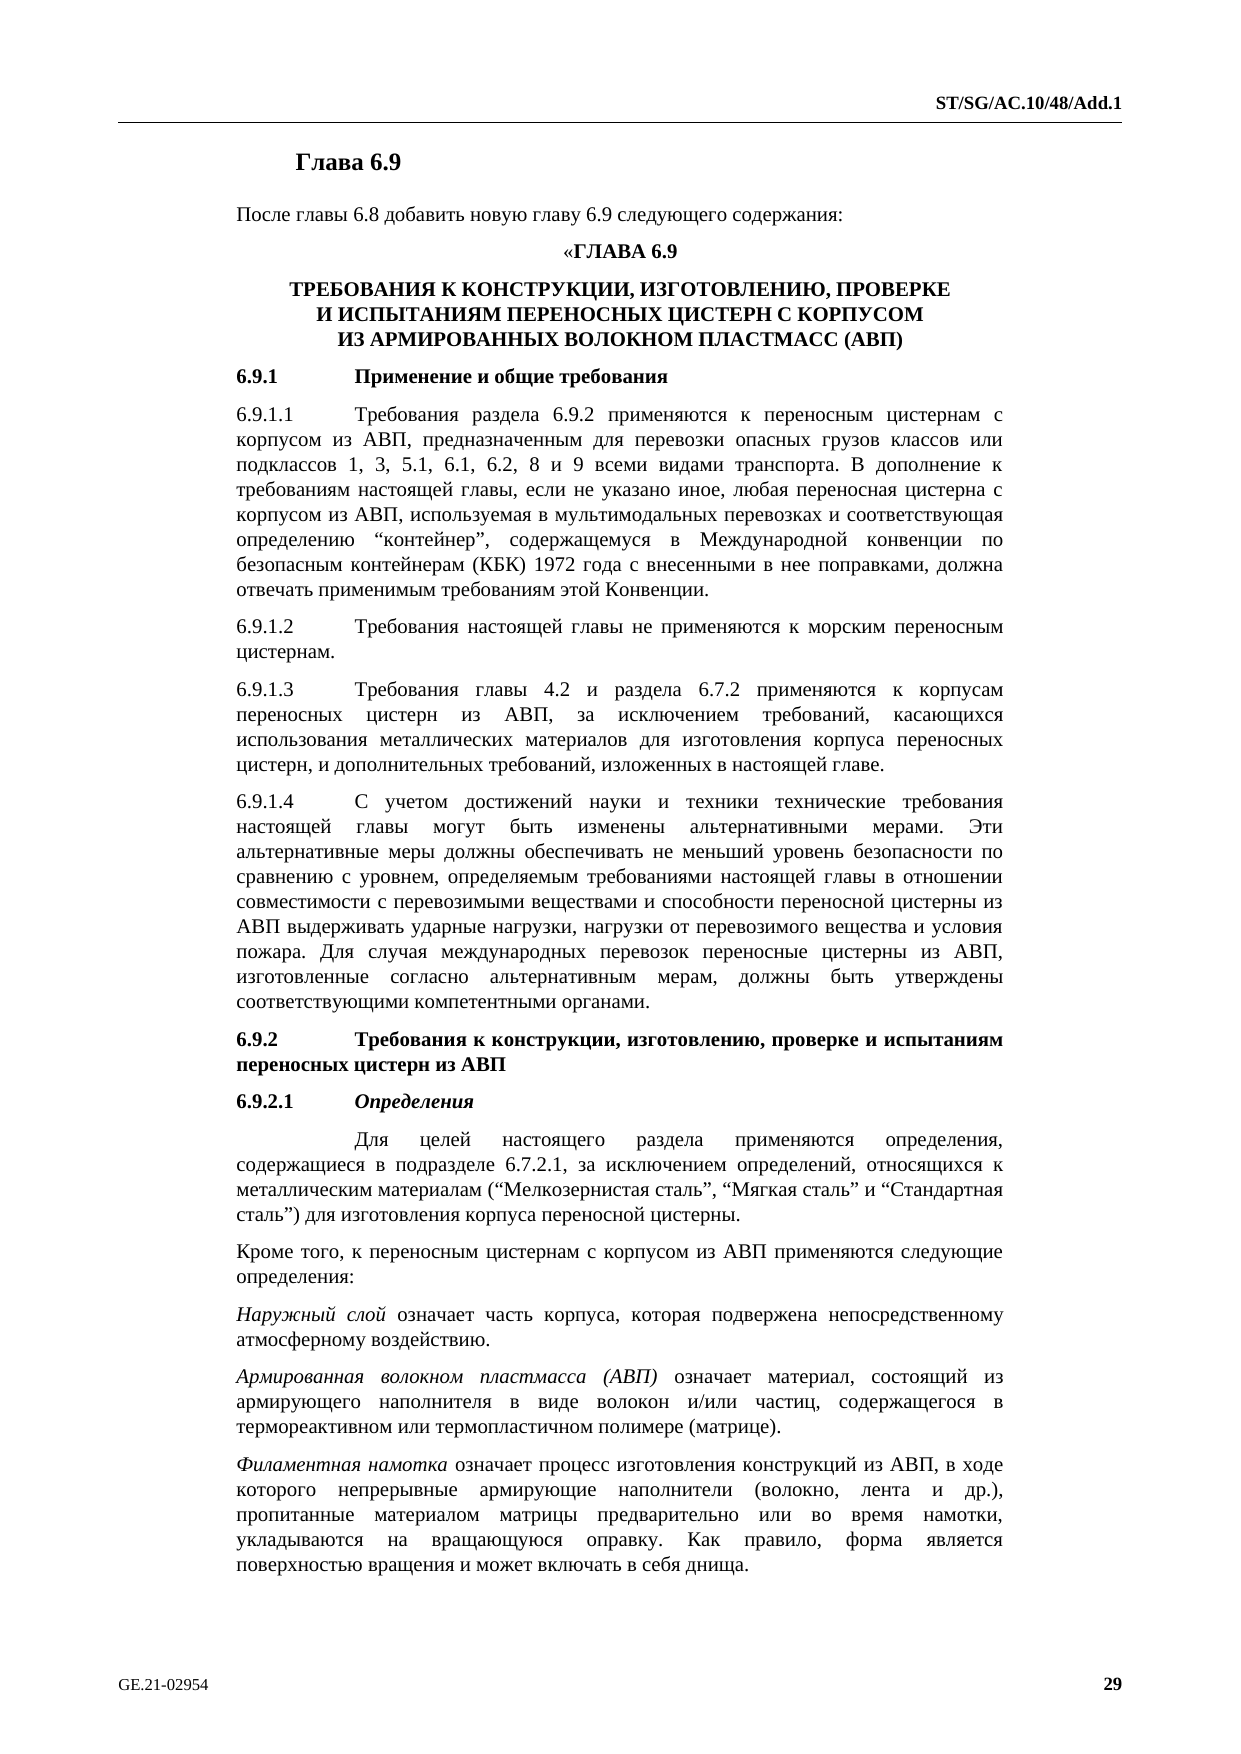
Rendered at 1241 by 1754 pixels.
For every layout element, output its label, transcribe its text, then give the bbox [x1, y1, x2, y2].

text 6.9.1.2 Требования настоящей главы не применяются к морским переносным цистернам. [236, 613, 1004, 663]
text Наружный слой означает часть корпуса, которая подвержена непосредственному атмосферному воздействию. [236, 1301, 1004, 1351]
text Глава 6.9 [118, 148, 1004, 176]
text Армированная волокном пластмасса (АВП) означает материал, состоящий из армирующего наполнителя в виде волокон и/или частиц, содержащегося в термореактивном или термопластичном полимере (матрице). [236, 1363, 1004, 1438]
text После главы 6.8 добавить новую главу 6.9 следующего содержания: [236, 201, 1004, 226]
text 6.9.1.1 Требования раздела 6.9.2 применяются к переносным цистернам с корпусом из АВП, предназначенным для перевозки опасных грузов классов или подклассов 1, 3, 5.1, 6.1, 6.2, 8 и 9 всеми видами транспорта. В дополнение к требованиям настоящей главы, если не указано иное, любая переносная цистерна с корпусом из АВП, используемая в мультимодальных перевозках и соответствующая определению “контейнер”, содержащемуся в Международной конвенции по безопасным контейнерам (КБК) 1972 года с внесенными в нее поправками, должна отвечать применимым требованиям этой Конвенции. [236, 401, 1004, 601]
text 6.9.1.3 Требования главы 4.2 и раздела 6.7.2 применяются к корпусам переносных цистерн из АВП, за исключением требований, касающихся использования металлических материалов для изготовления корпуса переносных цистерн, и дополнительных требований, изложенных в настоящей главе. [236, 676, 1004, 776]
text 6.9.1.4 С учетом достижений науки и техники технические требования настоящей главы могут быть изменены альтернативными мерами. Эти альтернативные меры должны обеспечивать не меньший уровень безопасности по сравнению с уровнем, определяемым требованиями настоящей главы в отношении совместимости с перевозимыми веществами и способности переносной цистерны из АВП выдерживать ударные нагрузки, нагрузки от перевозимого вещества и условия пожара. Для случая международных перевозок переносные цистерны из АВП, изготовленные согласно альтернативным мерам, должны быть утверждены соответствующими компетентными органами. [236, 788, 1004, 1013]
text 6.9.1 Применение и общие требования [236, 363, 1004, 388]
text 6.9.2 Требования к конструкции, изготовлению, проверке и испытаниям переносных цистерн из АВП [236, 1026, 1004, 1076]
text Филаментная намотка означает процесс изготовления конструкций из АВП, в ходе которого непрерывные армирующие наполнители (волокно, лента и др.), пропитанные материалом матрицы предварительно или во время намотки, укладываются на вращающуюся оправку. Как правило, форма является поверхностью вращения и может включать в себя днища. [236, 1451, 1004, 1576]
text Для целей настоящего раздела применяются определения, содержащиеся в подразделе 6.7.2.1, за исключением определений, относящихся к металлическим материалам (“Мелкозернистая сталь”, “Мягкая сталь” и “Стандартная сталь”) для изготовления корпуса переносной цистерны. [236, 1126, 1004, 1226]
text 6.9.2.1 Определения [236, 1088, 1004, 1113]
text Кроме того, к переносным цистернам с корпусом из АВП применяются следующие определения: [236, 1238, 1004, 1288]
text «ГЛАВА 6.9 [236, 238, 1004, 263]
text ТРЕБОВАНИЯ К КОНСТРУКЦИИ, ИЗГОТОВЛЕНИЮ, ПРОВЕРКЕ И ИСПЫТАНИЯМ ПЕРЕНОСНЫХ ЦИСТЕРН С КОРПУСОМ ИЗ АРМИРОВАННЫХ ВОЛОКНОМ ПЛАСТМАСС (АВП) [236, 276, 1004, 351]
